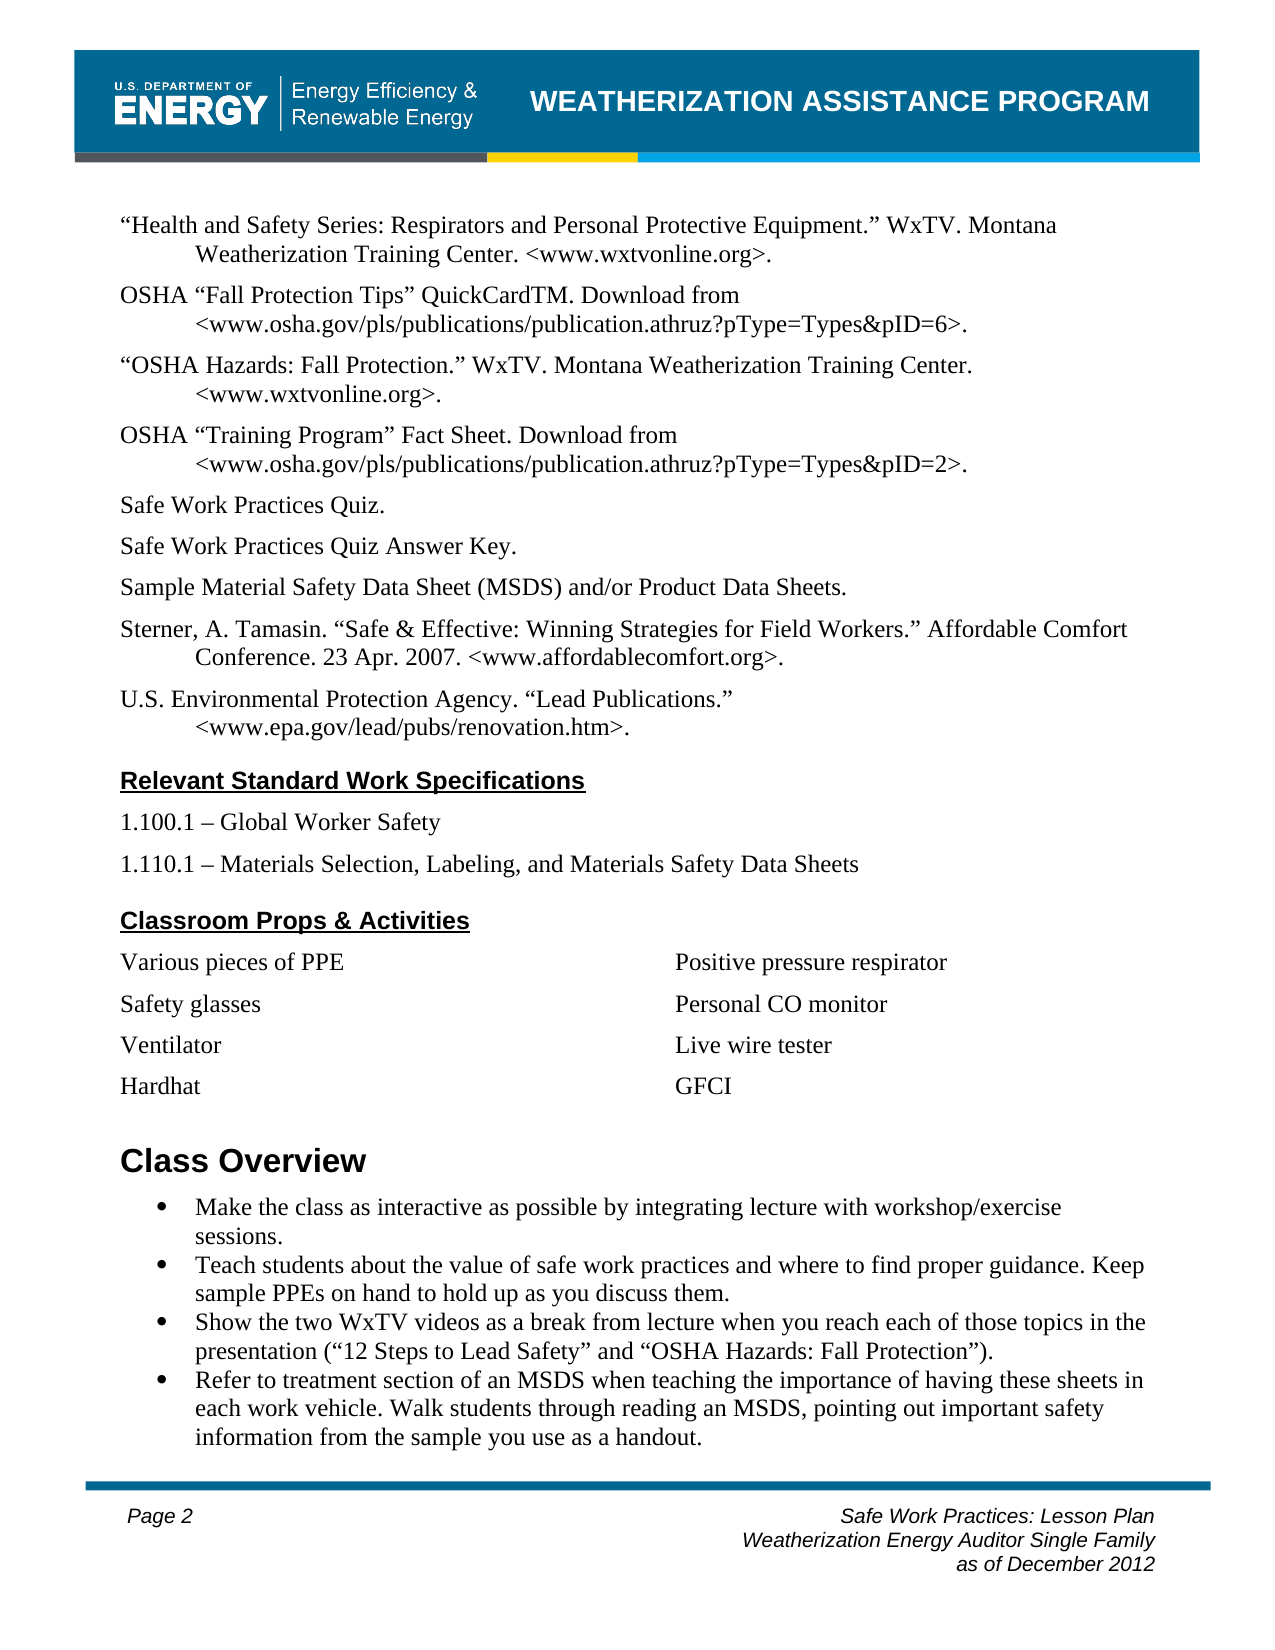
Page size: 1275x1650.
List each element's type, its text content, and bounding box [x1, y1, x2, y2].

text “Health and Safety Series: Respirators and Personal Protective Equipment.” WxTV. Montana Weatherization Training Center. <www.wxtvonline.org>. [120, 210, 1155, 267]
text “OSHA Hazards: Fall Protection.” WxTV. Montana Weatherization Training Center. <www.wxtvonline.org>. [120, 350, 1155, 407]
text Live wire tester [675, 1030, 1155, 1059]
picture [332, 87, 336, 97]
text GFCI [675, 1071, 1155, 1100]
picture [197, 83, 204, 89]
subtitle Classroom Props & Activities [120, 906, 1155, 935]
text Safe Work Practices Quiz Answer Key. [120, 531, 1155, 560]
picture [191, 96, 214, 124]
picture [140, 96, 161, 124]
picture [389, 116, 397, 122]
text U.S. Environmental Protection Agency. “Lead Publications.” <www.epa.gov/lead/pubs/renovation.htm>. [120, 684, 1155, 741]
text Class Overview [120, 1112, 1155, 1180]
text Personal CO monitor [675, 989, 1155, 1017]
picture [294, 109, 302, 123]
text 1.110.1 – Materials Selection, Labeling, and Materials Safety Data Sheets [120, 849, 1155, 906]
picture [216, 96, 240, 124]
text Ventilator [120, 1030, 600, 1059]
text Relevant Standard Work Specifications [120, 766, 1155, 795]
text Sample Material Safety Data Sheet (MSDS) and/or Product Data Sheets. [120, 572, 1155, 601]
text OSHA “Training Program” Fact Sheet. Download from <www.osha.gov/pls/publications/publication.athruz?pType=Types&pID=2>. [120, 420, 1155, 477]
text Hardhat [120, 1071, 600, 1100]
picture [381, 84, 390, 97]
picture [116, 96, 136, 124]
picture [368, 83, 377, 97]
picture [243, 96, 267, 124]
text Safe Work Practices Quiz. [120, 490, 1155, 519]
text Safety glasses [120, 989, 600, 1017]
picture [445, 114, 450, 123]
text 1.100.1 – Global Worker Safety [120, 807, 1155, 836]
list Teach students about the value of safe work practices and where to find proper guidance. Keep sample PPEs on hand to hold up as you discuss them. [157, 1250, 1155, 1307]
picture [166, 96, 186, 124]
list Show the two WxTV videos as a break from lecture when you reach each of those topics in the presentation (“12 Steps to Lead Safety” and “OSHA Hazards: Fall Protection”). [157, 1307, 1155, 1365]
picture [294, 83, 303, 97]
list Refer to treatment section of an MSDS when teaching the importance of having these sheets in each work vehicle. Walk students through reading an MSDS, pointing out important safety information from the sample you use as a handout. [157, 1365, 1155, 1451]
text Sterner, A. Tamasin. “Safe & Effective: Winning Strategies for Field Workers.” Affordable Comfort Conference. 23 Apr. 2007. <www.affordablecomfort.org>. [120, 614, 1155, 671]
list Make the class as interactive as possible by integrating lecture with workshop/exercise sessions. [157, 1192, 1155, 1250]
text Various pieces of PPE [120, 947, 600, 976]
text Positive pressure respirator [675, 947, 1155, 976]
text OSHA “Fall Protection Tips” QuickCardTM. Download from <www.osha.gov/pls/publications/publication.athruz?pType=Types&pID=6>. [120, 280, 1155, 337]
